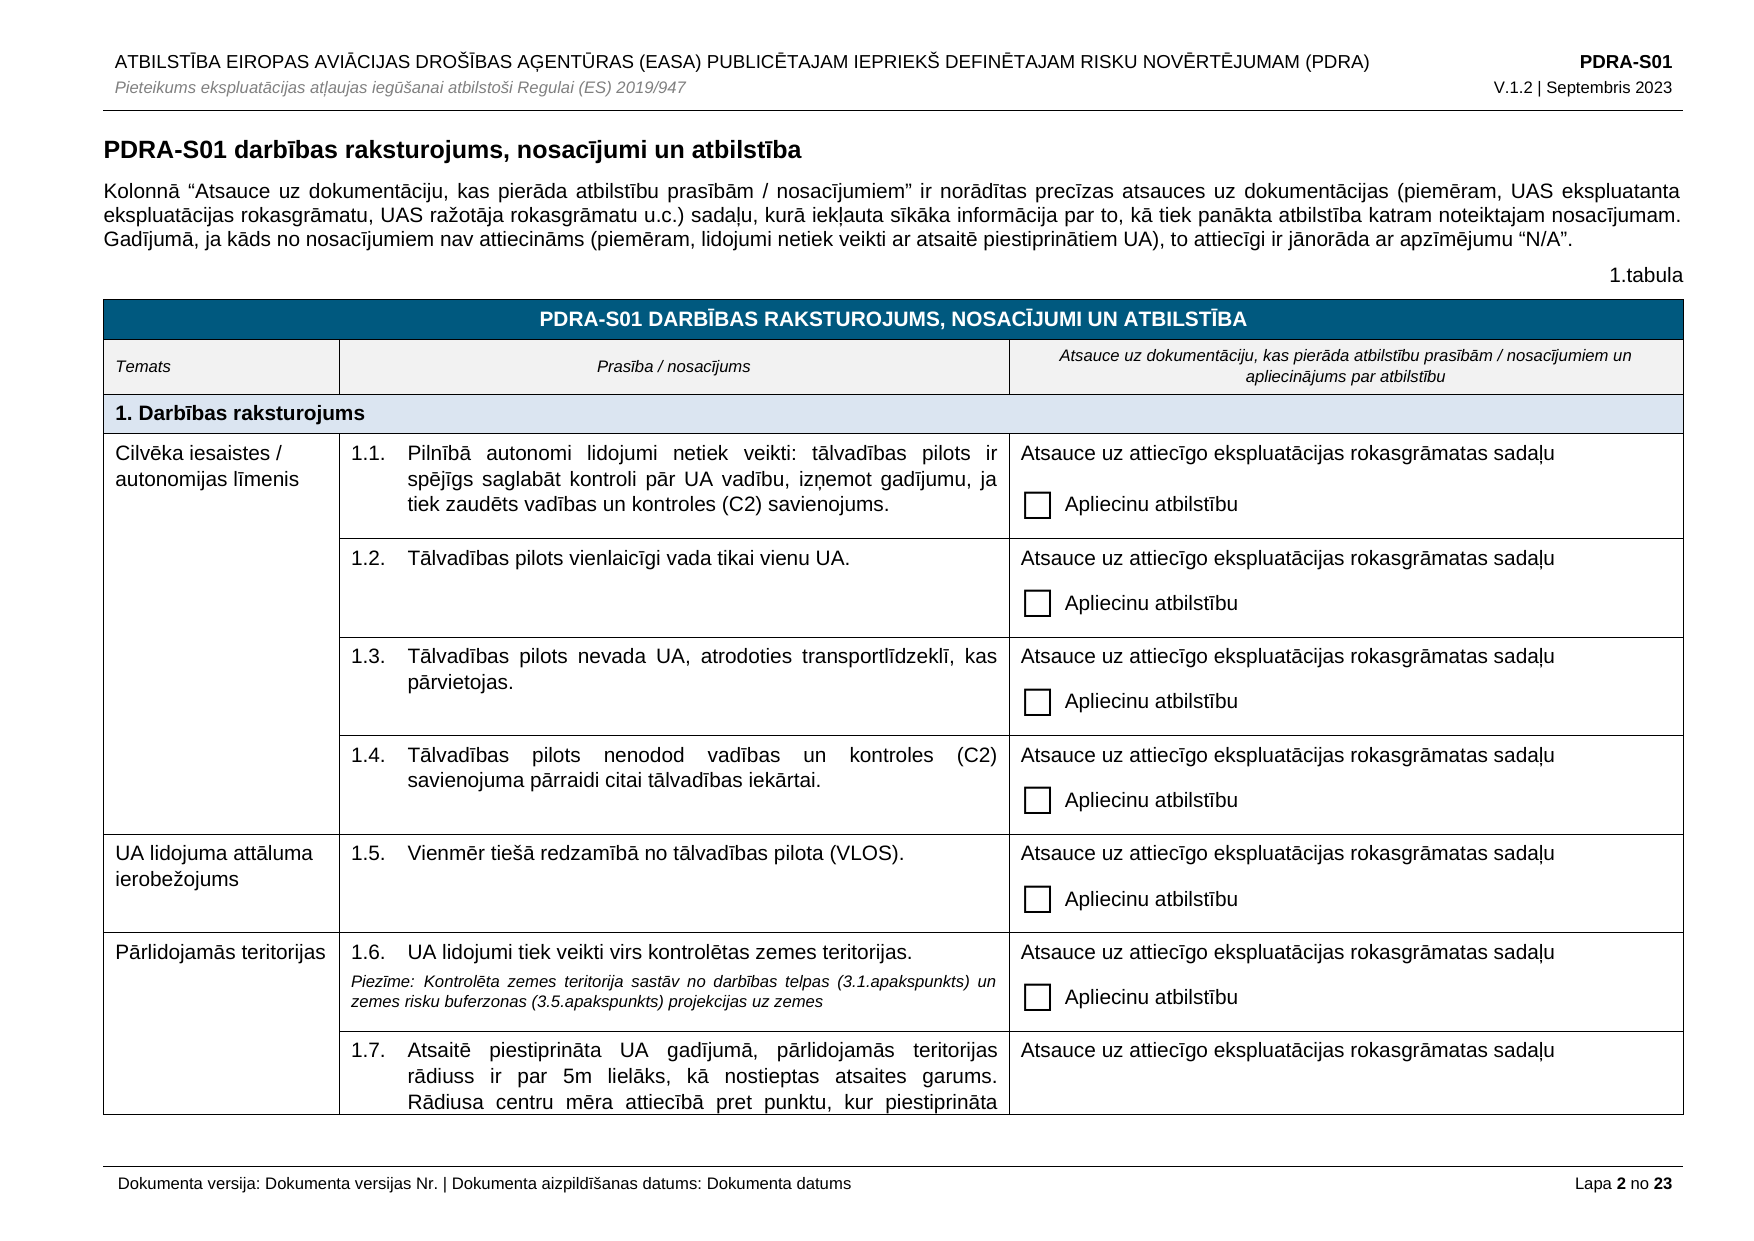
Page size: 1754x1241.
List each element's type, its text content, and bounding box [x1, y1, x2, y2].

text 1.tabula [103, 263, 1683, 287]
table_cell Tālvadības pilots vienlaicīgi vada tikai vienu UA. [340, 539, 1009, 637]
subtitle PDRA-S01 darbības raksturojums, nosacījumi un atbilstība [103, 135, 1683, 164]
table_cell Apliecinu atbilstību [1010, 434, 1683, 538]
table_cell Pārlidojamās teritorijas [104, 933, 339, 1114]
table_cell Tālvadības pilots nevada UA, atrodoties transportlīdzeklī, kas pārvietojas. [340, 638, 1009, 735]
table_cell Temats [104, 340, 339, 394]
table_cell Apliecinu atbilstību [1010, 1032, 1683, 1114]
table_cell UA lidojumi tiek veikti virs kontrolētas zemes teritorijas. Piezīme: Kontrolēta zemes teritorija sastāv no darbības telpas (3.1.apakspunkts) un zemes risku buferzonas (3.5.apakspunkts) projekcijas uz zemes [340, 933, 1009, 1031]
table_header PDRA-S01 DARBĪBAS RAKSTUROJUMS, NOSACĪJUMI UN ATBILSTĪBA [104, 300, 1683, 339]
table_cell Apliecinu atbilstību [1010, 736, 1683, 834]
table_cell Apliecinu atbilstību [1010, 638, 1683, 735]
table_cell Prasība / nosacījums [340, 340, 1009, 394]
table_cell Vienmēr tiešā redzamībā no tālvadības pilota (VLOS). [340, 835, 1009, 932]
table_cell UA lidojuma attāluma ierobežojums [104, 835, 339, 932]
table_cell Pilnībā autonomi lidojumi netiek veikti: tālvadības pilots ir spējīgs saglabāt kontroli pār UA vadību, izņemot gadījumu, ja tiek zaudēts vadības un kontroles (C2) savienojums. [340, 434, 1009, 538]
table_cell Cilvēka iesaistes / autonomijas līmenis [104, 434, 339, 834]
table_cell Apliecinu atbilstību [1010, 539, 1683, 637]
table_cell Atsauce uz dokumentāciju, kas pierāda atbilstību prasībām / nosacījumiem un apliecinājums par atbilstību [1010, 340, 1683, 394]
table_cell 1. Darbības raksturojums [104, 395, 1683, 433]
table_cell Apliecinu atbilstību [1010, 933, 1683, 1031]
text Kolonnā “Atsauce uz dokumentāciju, kas pierāda atbilstību prasībām / nosacījumiem” ir norādītas precīzas atsauces uz dokumentācijas (piemēram, UAS ekspluatanta ekspluatācijas rokasgrāmatu, UAS ražotāja rokasgrāmatu u.c.) sadaļu, kurā iekļauta sīkāka informācija par to, kā tiek panākta atbilstība katram noteiktajam nosacījumam. Gadījumā, ja kāds no nosacījumiem nav attiecināms (piemēram, lidojumi netiek veikti ar atsaitē piestiprinātiem UA), to attiecīgi ir jānorāda ar apzīmējumu “N/A”. [103, 178, 1683, 250]
table_cell Tālvadības pilots nenodod vadības un kontroles (C2) savienojuma pārraidi citai tālvadības iekārtai. [340, 736, 1009, 834]
table_cell Apliecinu atbilstību [1010, 835, 1683, 932]
